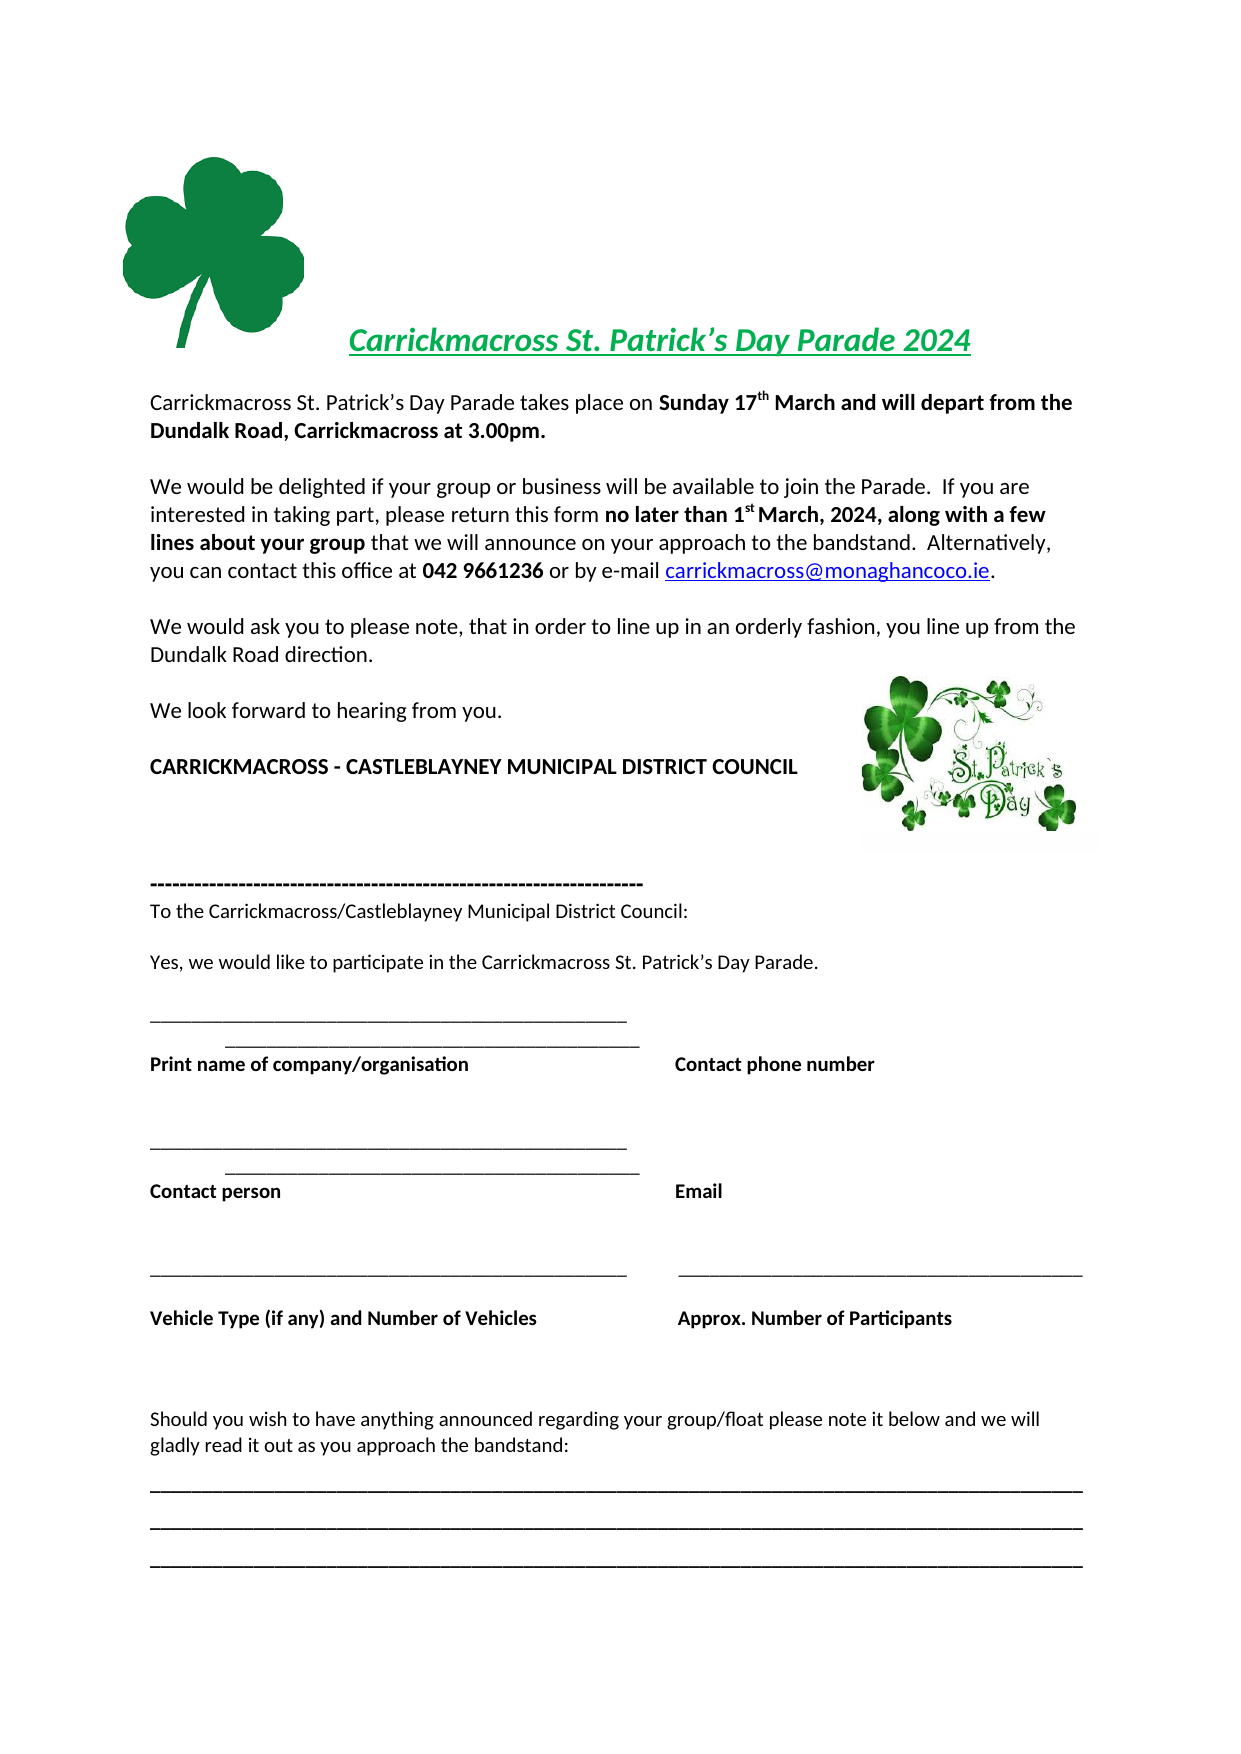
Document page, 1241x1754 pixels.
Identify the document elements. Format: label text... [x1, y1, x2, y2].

picture [122, 157, 304, 348]
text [150, 1508, 1090, 1533]
text Should you wish to have anything announced regarding your group/float please note it below and we will gladly read it out as you approach the bandstand: [150, 1406, 1090, 1457]
text ______________________________________________ ________________________________________ [150, 1000, 1090, 1051]
text Carrickmacross St. Patrick’s Day Parade 2024 [150, 319, 1090, 360]
text We would be delighted if your group or business will be available to join the Parade. If you are interested in taking part, please return this form no later than 1st March, 2024, along with a few lines about your group that we will announce on your approach to the bandstand. Alternatively, you can contact this office at 042 9661236 or by e-mail carrickmacross@monaghancoco.ie. [150, 472, 1090, 584]
text ______________________________________________ ________________________________________ [150, 1127, 1090, 1178]
text ------------------------------------------------------------------- [150, 867, 1090, 898]
picture [861, 676, 1100, 853]
text Print name of company/organisation Contact phone number [150, 1051, 1090, 1076]
text To the Carrickmacross/Castleblayney Municipal District Council: [150, 898, 1090, 924]
text __________________________________________________________________________________________ [150, 1470, 1090, 1495]
text CARRICKMACROSS - CASTLEBLAYNEY MUNICIPAL DISTRICT COUNCIL [150, 752, 846, 808]
text We look forward to hearing from you. [150, 696, 846, 724]
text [150, 1546, 1090, 1571]
text Yes, we would like to participate in the Carrickmacross St. Patrick’s Day Parade. [150, 949, 1090, 975]
text We would ask you to please note, that in order to line up in an orderly fashion, you line up from the Dundalk Road direction. [150, 612, 1090, 668]
text Contact person Email [150, 1178, 1090, 1203]
text Carrickmacross St. Patrick’s Day Parade takes place on Sunday 17th March and will depart from the Dundalk Road, Carrickmacross at 3.00pm. [150, 388, 1090, 444]
text ______________________________________________ _______________________________________ [150, 1254, 1090, 1280]
text Vehicle Type (if any) and Number of Vehicles Approx. Number of Participants [150, 1305, 1090, 1331]
